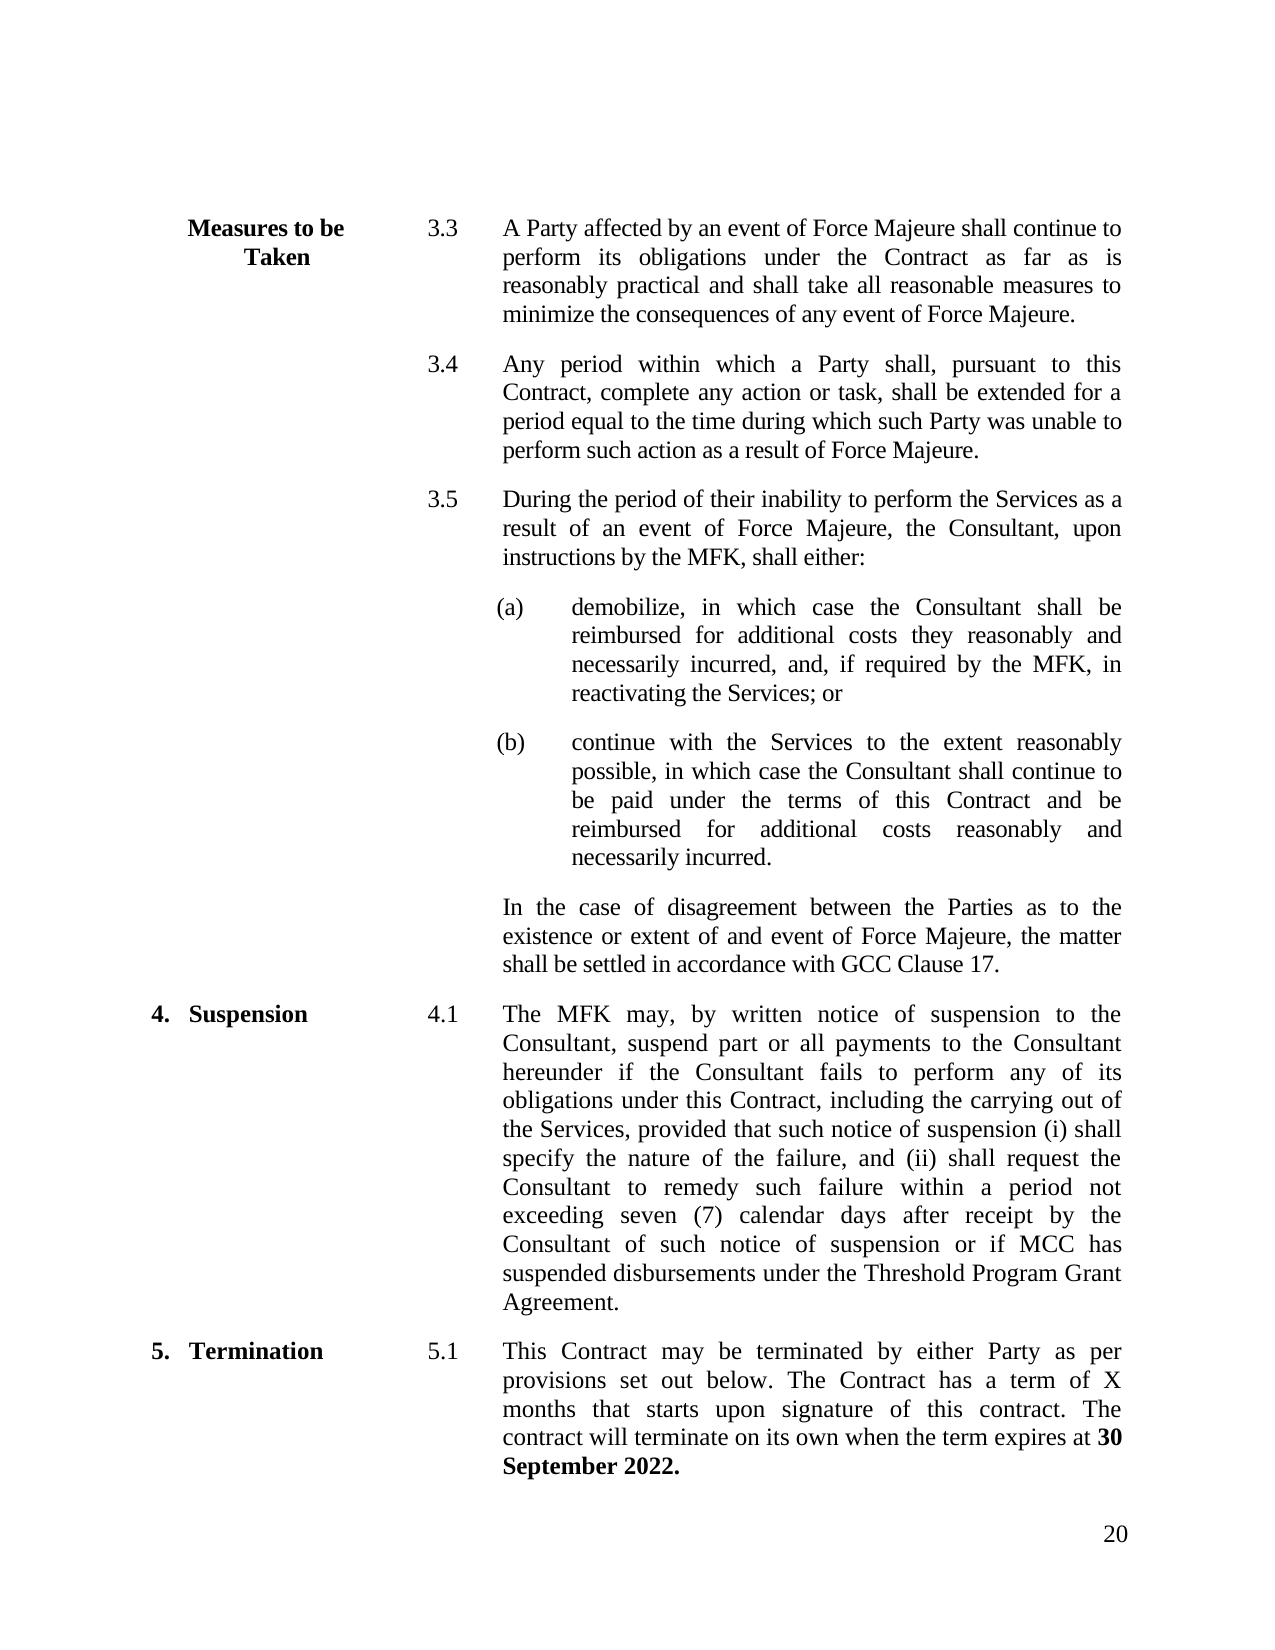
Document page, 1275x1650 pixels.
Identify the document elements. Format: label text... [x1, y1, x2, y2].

table_cell 4.1 The MFK may, by written notice of suspension to the Consultant, suspend part or all payments to the Consultant hereunder if the Consultant fails to perform any of its obligations under this Contract, including the carrying out of the Services, provided that such notice of suspension (i) shall specify the nature of the failure, and (ii) shall request the Consultant to remedy such failure within a period not exceeding seven (7) calendar days after receipt by the Consultant of such notice of suspension or if MCC has suspended disbursements under the Threshold Program Grant Agreement. [413, 999, 1134, 1336]
table_cell 5.1 This Contract may be terminated by either Party as per provisions set out below. The Contract has a term of X months that starts upon signature of this contract. The contract will terminate on its own when the term expires at 30 September 2022. [413, 1336, 1134, 1501]
table_cell Suspension [140, 999, 413, 1336]
table_cell 3.3 A Party affected by an event of Force Majeure shall continue to perform its obligations under the Contract as far as is reasonably practical and shall take all reasonable measures to minimize the consequences of any event of Force Majeure. 3.4 Any period within which a Party shall, pursuant to this Contract, complete any action or task, shall be extended for a period equal to the time during which such Party was unable to perform such action as a result of Force Majeure. 3.5 During the period of their inability to perform the Services as a result of an event of Force Majeure, the Consultant, upon instructions by the MFK, shall either: (a) demobilize, in which case the Consultant shall be reimbursed for additional costs they reasonably and necessarily incurred, and, if required by the MFK, in reactivating the Services; or (b) continue with the Services to the extent reasonably possible, in which case the Consultant shall continue to be paid under the terms of this Contract and be reimbursed for additional costs reasonably and necessarily incurred. In the case of disagreement between the Parties as to the existence or extent of and event of Force Majeure, the matter shall be settled in accordance with GCC Clause 17. [413, 213, 1134, 999]
table_cell Measures to be Taken [140, 213, 413, 999]
table_cell Termination [140, 1336, 413, 1501]
